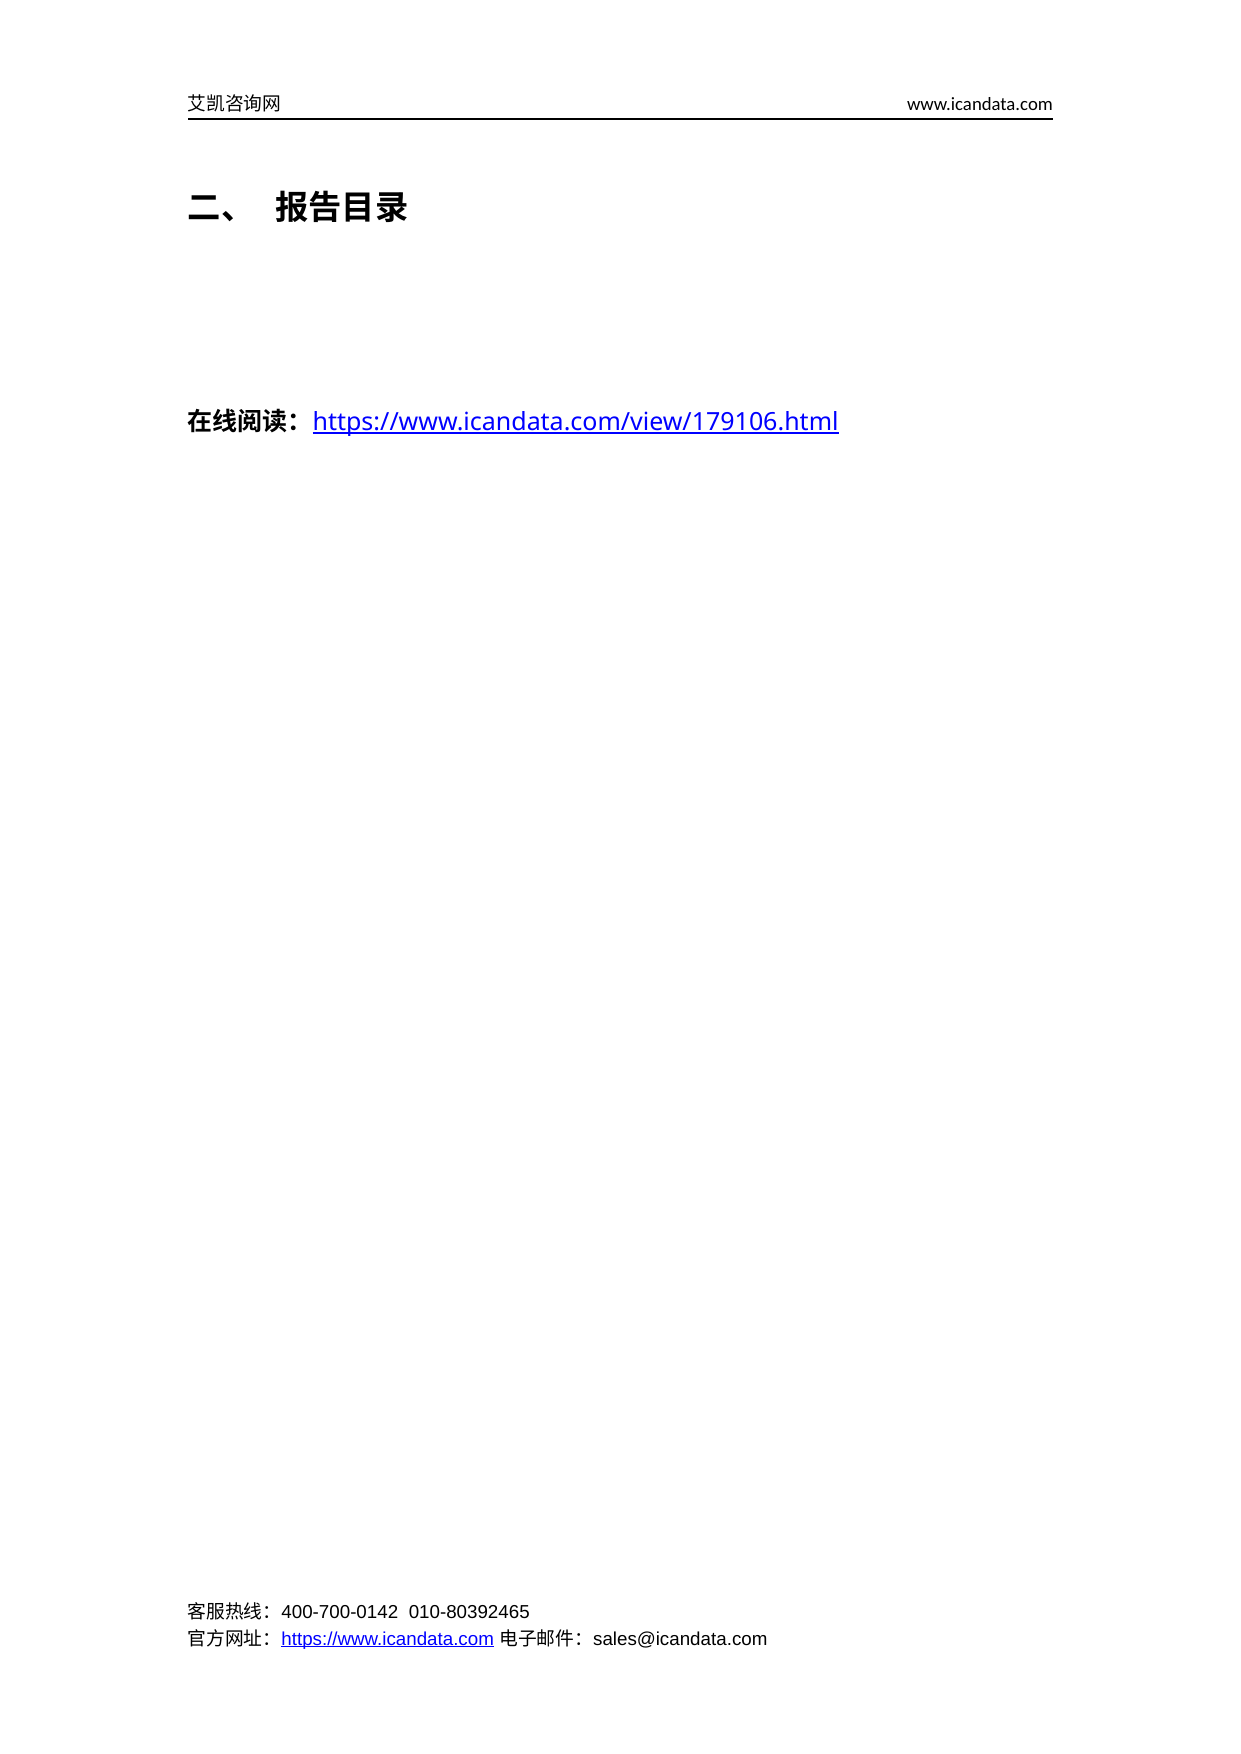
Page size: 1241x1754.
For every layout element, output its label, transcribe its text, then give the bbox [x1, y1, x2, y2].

subtitle 报告目录 [187, 172, 1053, 237]
text 在线阅读：https://www.icandata.com/view/179106.html [187, 387, 1053, 452]
